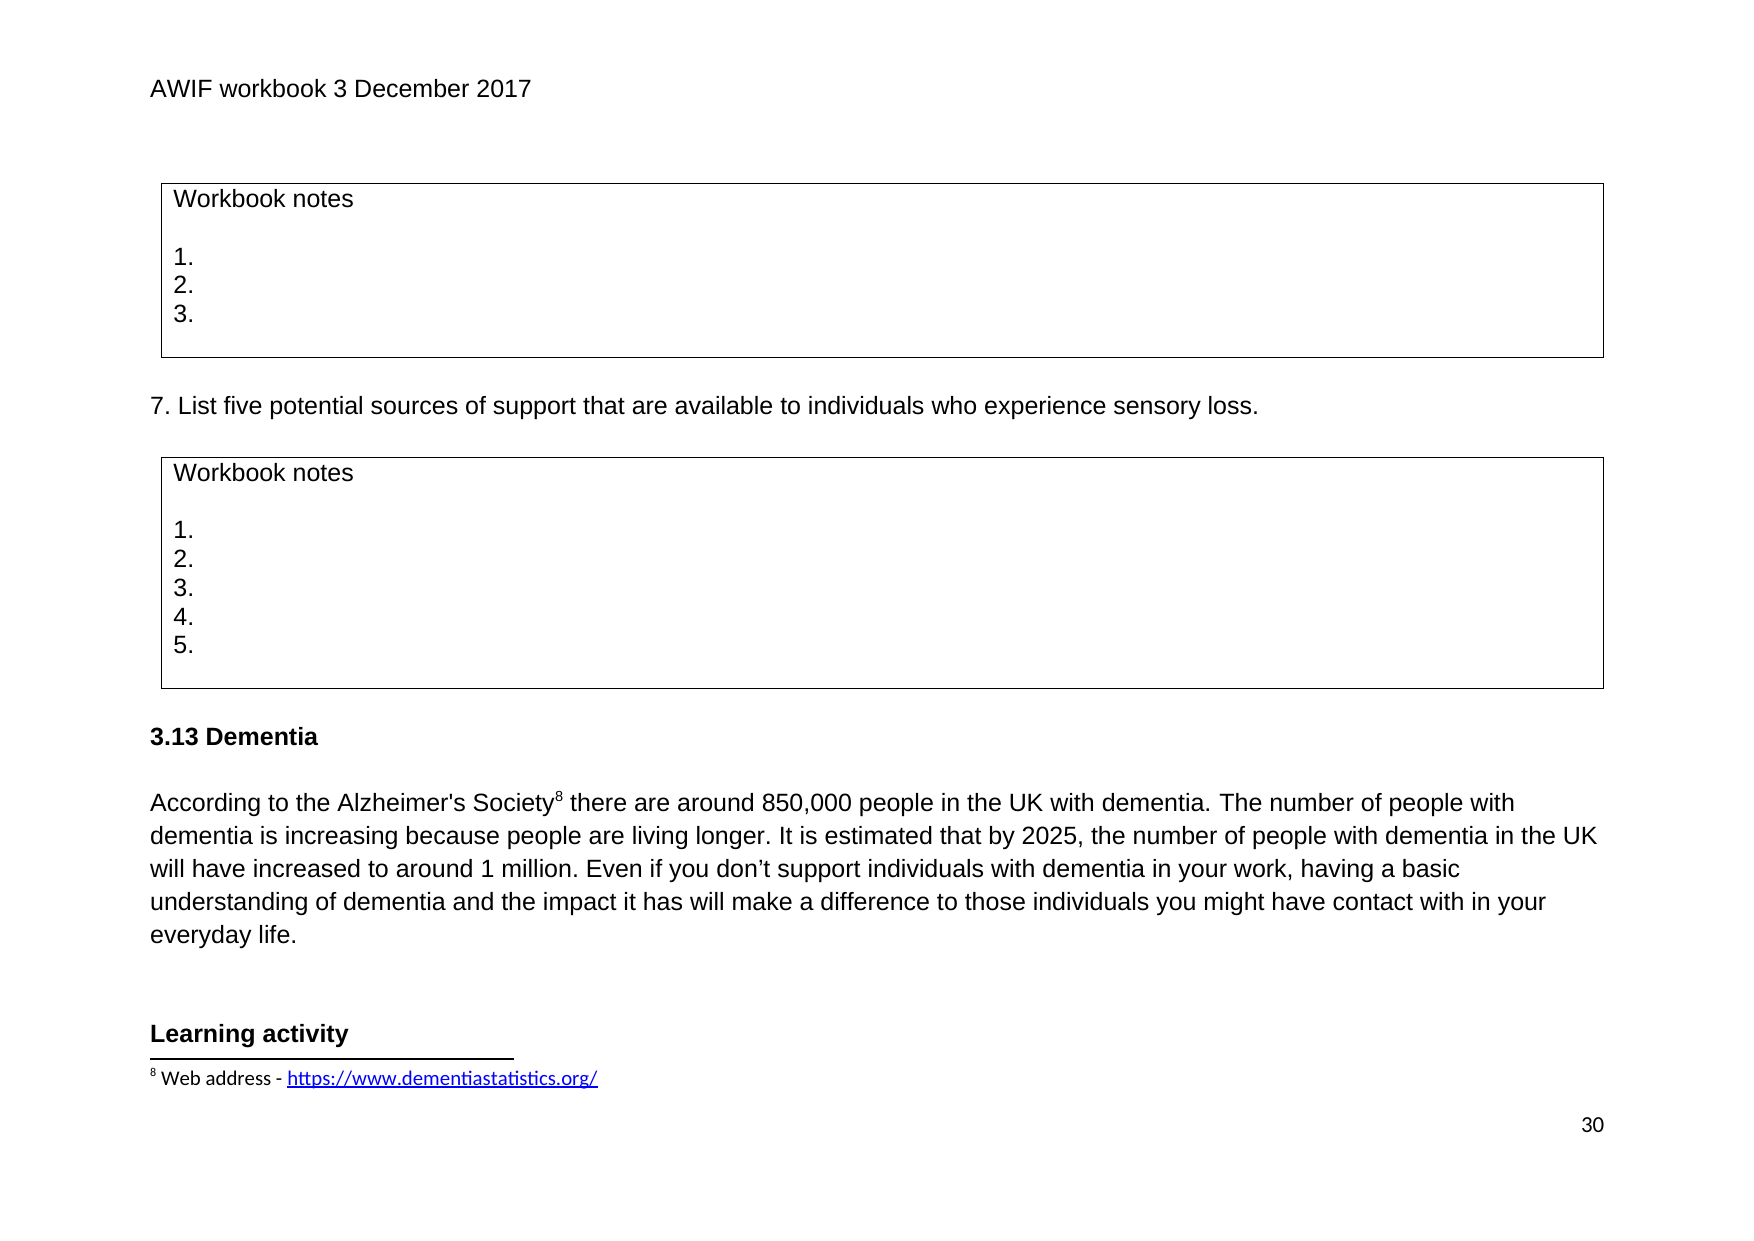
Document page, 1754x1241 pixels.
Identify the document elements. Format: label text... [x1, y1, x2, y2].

text 7. List five potential sources of support that are available to individuals who experience sensory loss. [150, 391, 1604, 419]
table_header Workbook notes 1. 2. 3. [162, 184, 1603, 357]
text Learning activity [150, 1019, 1604, 1048]
table_header Workbook notes 1. 2. 3. 4. 5. [162, 458, 1603, 688]
text 3.13 Dementia [150, 722, 1604, 751]
text According to the Alzheimer's Society there are around 850,000 people in the UK with dementia. The number of people with dementia is increasing because people are living longer. It is estimated that by 2025, the number of people with dementia in the UK will have increased to around 1 million. Even if you don’t support individuals with dementia in your work, having a basic understanding of dementia and the impact it has will make a difference to those individuals you might have contact with in your everyday life. [150, 788, 1604, 949]
